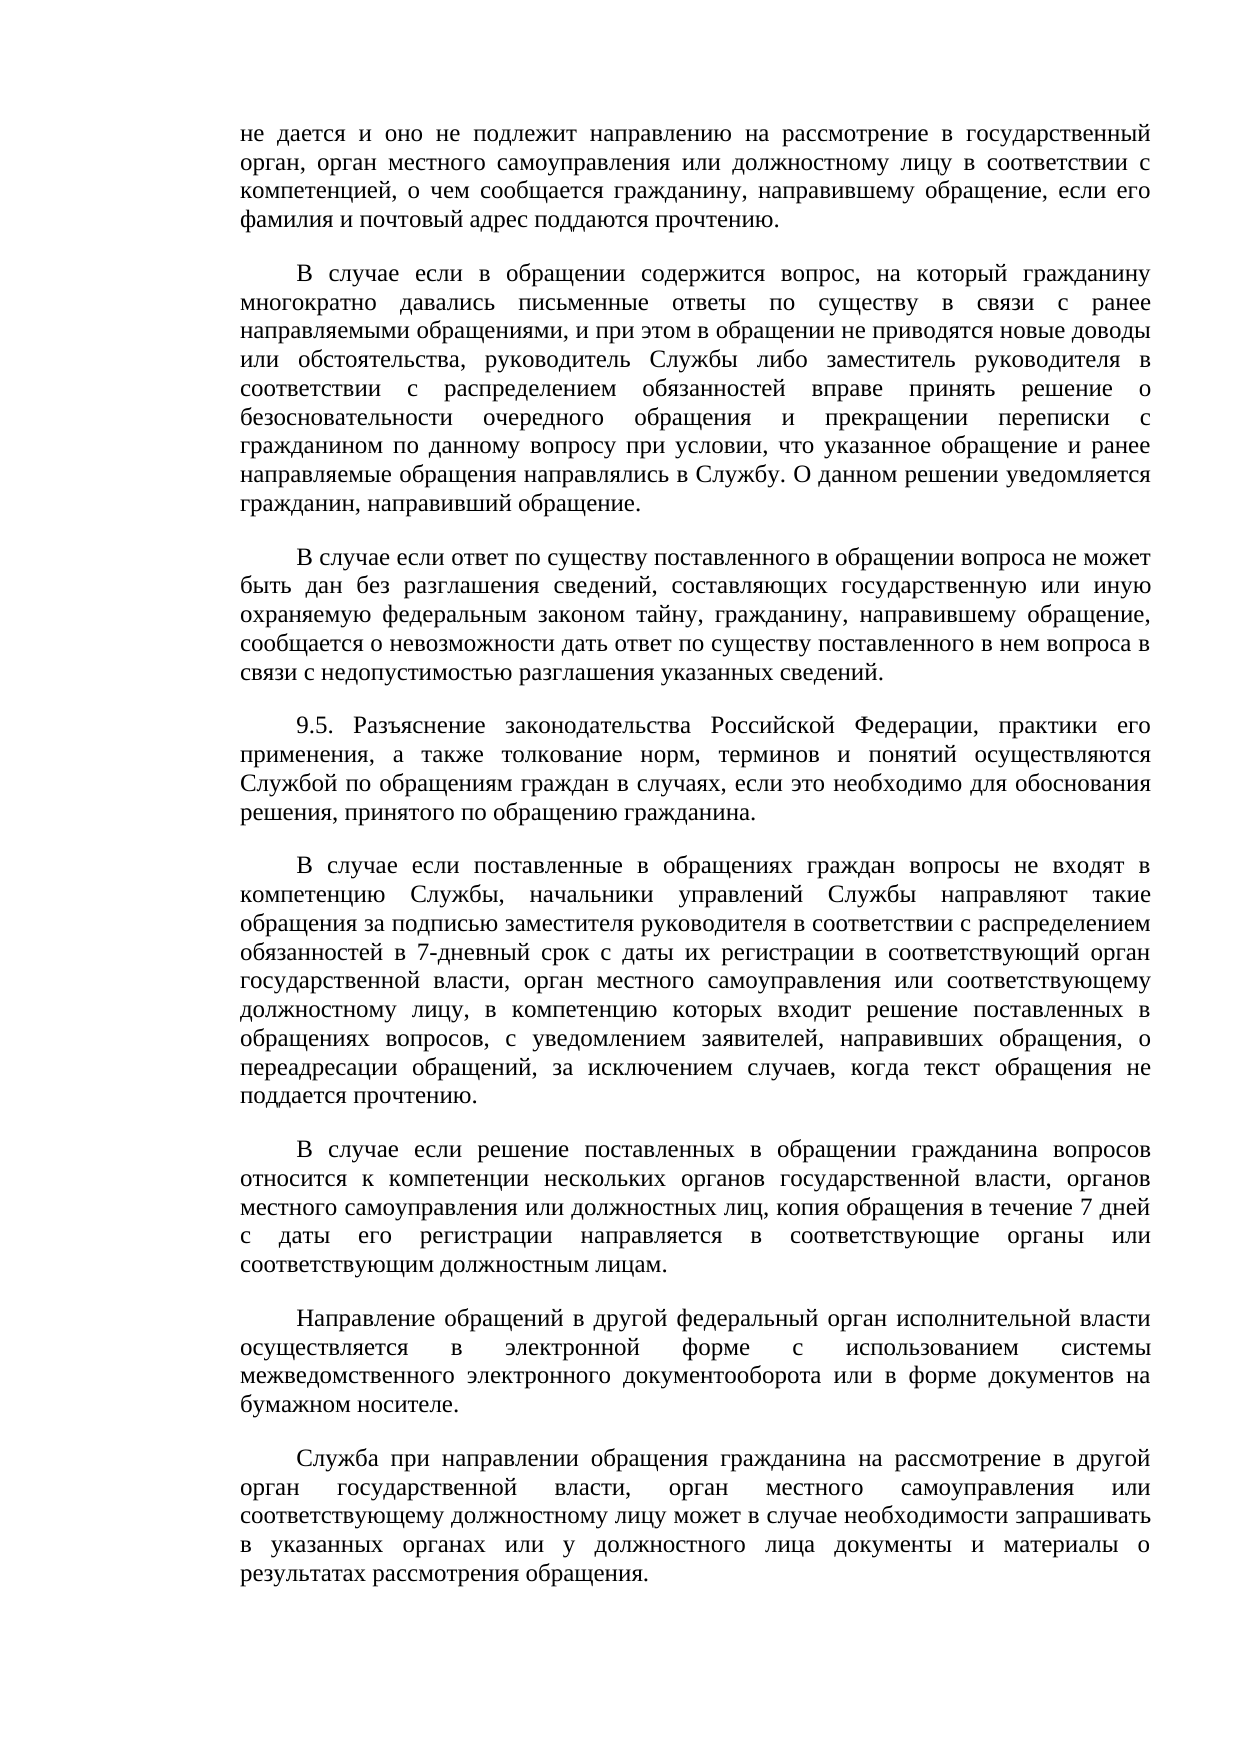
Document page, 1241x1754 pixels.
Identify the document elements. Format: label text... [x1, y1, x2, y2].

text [240, 118, 1152, 233]
text В случае если в обращении содержится вопрос, на который гражданину многократно давались письменные ответы по существу в связи с ранее направляемыми обращениями, и при этом в обращении не приводятся новые доводы или обстоятельства, руководитель Службы либо заместитель руководителя в соответствии с распределением обязанностей вправе принять решение о безосновательности очередного обращения и прекращении переписки с гражданином по данному вопросу при условии, что указанное обращение и ранее направляемые обращения направлялись в Службу. О данном решении уведомляется гражданин, направивший обращение. [240, 258, 1152, 517]
text Служба при направлении обращения гражданина на рассмотрение в другой орган государственной власти, орган местного самоуправления или соответствующему должностному лицу может в случае необходимости запрашивать в указанных органах или у должностного лица документы и материалы о результатах рассмотрения обращения. [240, 1443, 1152, 1587]
text В случае если ответ по существу поставленного в обращении вопроса не может быть дан без разглашения сведений, составляющих государственную или иную охраняемую федеральным законом тайну, гражданину, направившему обращение, сообщается о невозможности дать ответ по существу поставленного в нем вопроса в связи с недопустимостью разглашения указанных сведений. [240, 542, 1152, 686]
text Направление обращений в другой федеральный орган исполнительной власти осуществляется в электронной форме с использованием системы межведомственного электронного документооборота или в форме документов на бумажном носителе. [240, 1303, 1152, 1418]
text В случае если решение поставленных в обращении гражданина вопросов относится к компетенции нескольких органов государственной власти, органов местного самоуправления или должностных лиц, копия обращения в течение 7 дней с даты его регистрации направляется в соответствующие органы или соответствующим должностным лицам. [240, 1134, 1152, 1278]
text В случае если поставленные в обращениях граждан вопросы не входят в компетенцию Службы, начальники управлений Службы направляют такие обращения за подписью заместителя руководителя в соответствии с распределением обязанностей в 7-дневный срок с даты их регистрации в соответствующий орган государственной власти, орган местного самоуправления или соответствующему должностному лицу, в компетенцию которых входит решение поставленных в обращениях вопросов, с уведомлением заявителей, направивших обращения, о переадресации обращений, за исключением случаев, когда текст обращения не поддается прочтению. [240, 851, 1152, 1109]
text 9.5. Разъяснение законодательства Российской Федерации, практики его применения, а также толкование норм, терминов и понятий осуществляются Службой по обращениям граждан в случаях, если это необходимо для обоснования решения, принятого по обращению гражданина. [240, 711, 1152, 826]
